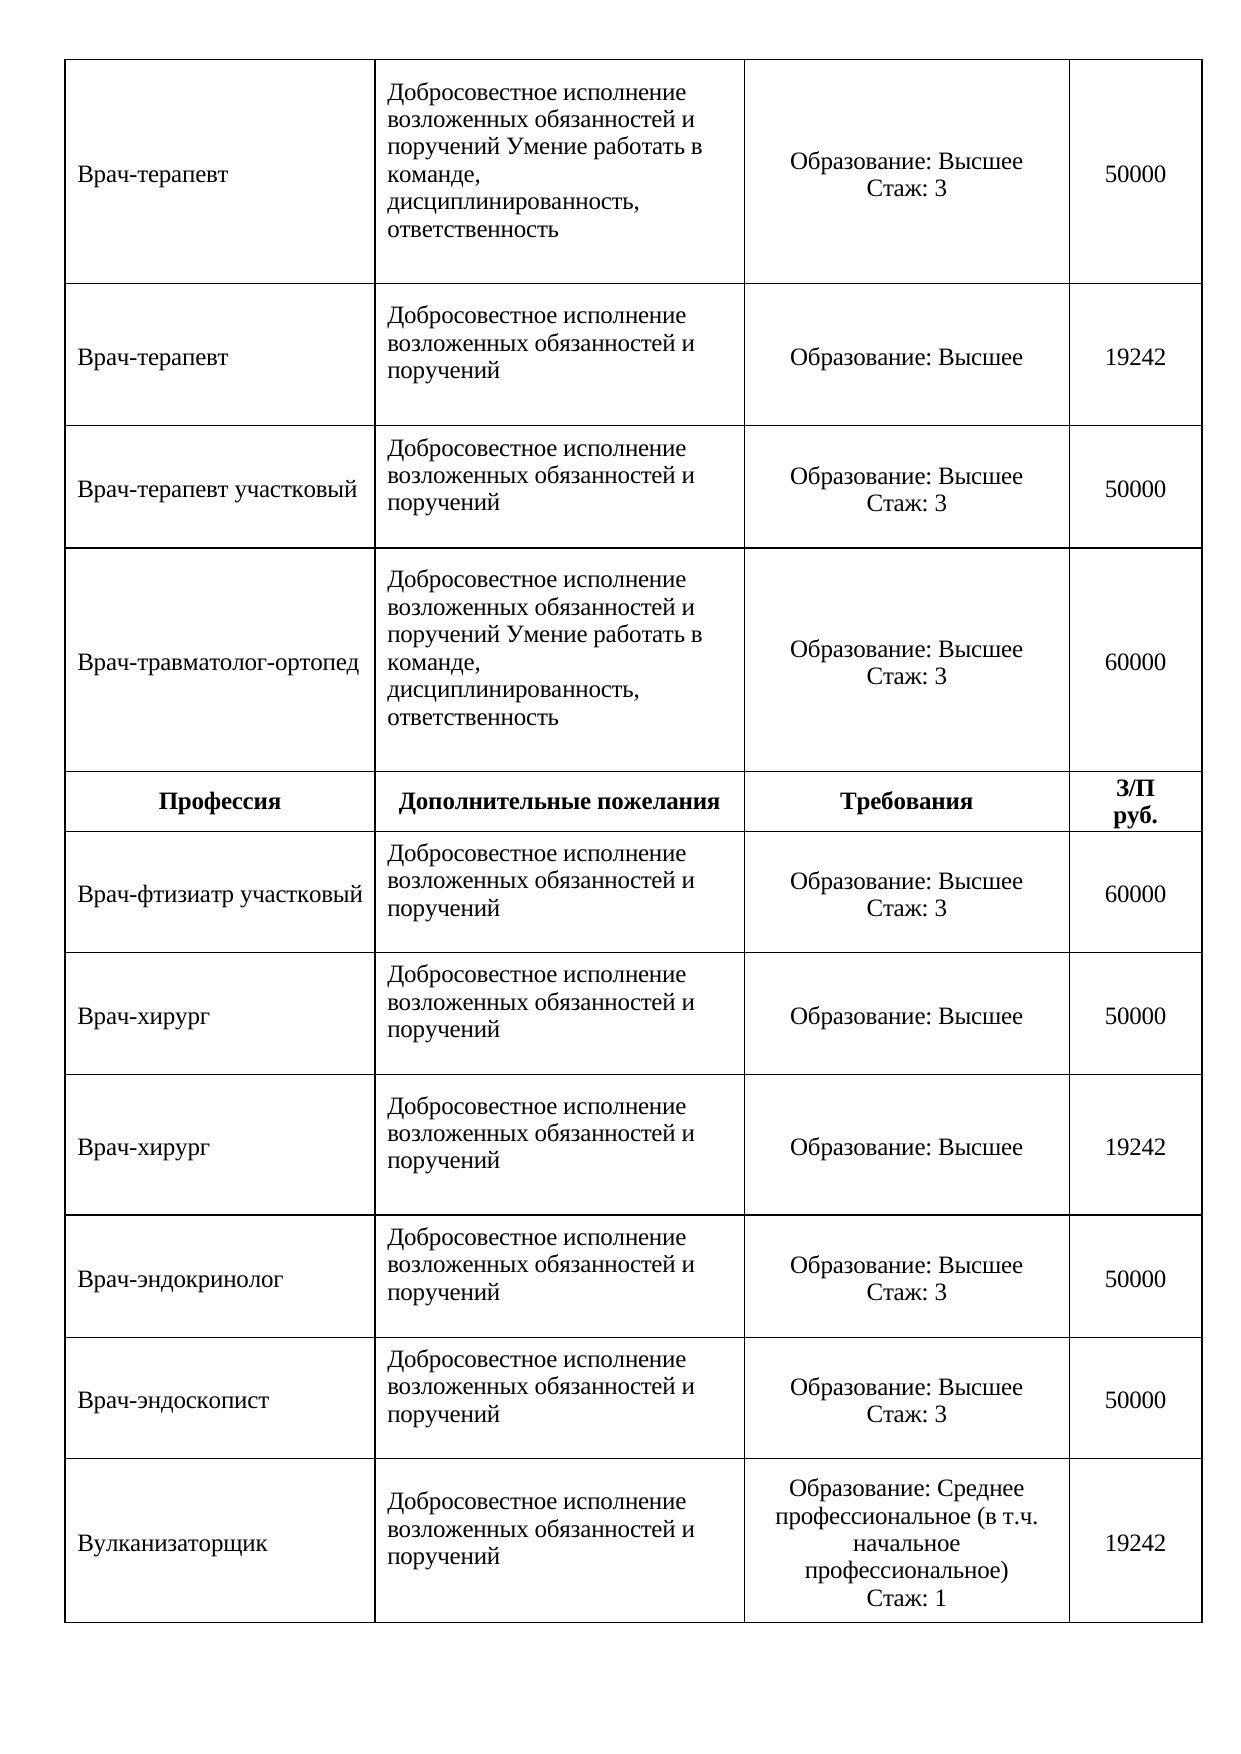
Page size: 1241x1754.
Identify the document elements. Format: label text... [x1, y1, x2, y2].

table_cell Дополнительные пожелания [376, 772, 744, 831]
table_cell З/П руб. [1070, 772, 1201, 831]
table_cell Образование: Высшее Стаж: 3 [745, 426, 1069, 547]
table_cell Добросовестное исполнение возложенных обязанностей и поручений [376, 1338, 744, 1458]
table_cell Образование: Высшее [745, 284, 1069, 425]
table_cell Образование: Высшее [745, 1075, 1069, 1214]
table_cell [745, 60, 1069, 283]
table_cell Врач-травматолог-ортопед [66, 549, 374, 771]
table_cell Образование: Среднее профессиональное (в т.ч. начальное профессиональное) Стаж: 1 [745, 1459, 1069, 1622]
table_cell Врач-хирург [66, 1075, 374, 1214]
table_cell Профессия [66, 772, 374, 831]
table_cell Врач-хирург [66, 953, 374, 1074]
table_cell 19242 [1070, 1459, 1201, 1622]
table_cell Добросовестное исполнение возложенных обязанностей и поручений [376, 1216, 744, 1337]
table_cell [376, 1459, 744, 1622]
table_cell 50000 [1070, 426, 1201, 547]
table_cell Врач-терапевт [66, 284, 374, 425]
table_cell 50000 [1070, 953, 1201, 1074]
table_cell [376, 60, 744, 283]
table_cell Врач-эндоскопист [66, 1338, 374, 1458]
table_cell Добросовестное исполнение возложенных обязанностей и поручений [376, 953, 744, 1074]
table_cell 60000 [1070, 832, 1201, 952]
table_cell Добросовестное исполнение возложенных обязанностей и поручений [376, 284, 744, 425]
table_cell 50000 [1070, 60, 1201, 283]
table_cell 19242 [1070, 284, 1201, 425]
table_cell Вулканизаторщик [66, 1459, 374, 1622]
table_cell Врач-фтизиатр участковый [66, 832, 374, 952]
table_cell Требования [745, 772, 1069, 831]
table_cell Образование: Высшее Стаж: 3 [745, 549, 1069, 771]
table_cell 50000 [1070, 1338, 1201, 1458]
table_cell Добросовестное исполнение возложенных обязанностей и поручений [376, 1075, 744, 1214]
table_cell 19242 [1070, 1075, 1201, 1214]
table_cell Добросовестное исполнение возложенных обязанностей и поручений [376, 832, 744, 952]
table_cell Образование: Высшее Стаж: 3 [745, 1216, 1069, 1337]
table_cell Врач-терапевт участковый [66, 426, 374, 547]
table_cell Добросовестное исполнение возложенных обязанностей и поручений [376, 426, 744, 547]
table_cell 60000 [1070, 549, 1201, 771]
table_cell Добросовестное исполнение возложенных обязанностей и поручений Умение работать в команде, дисциплинированность, ответственность [376, 549, 744, 771]
table_cell Врач-эндокринолог [66, 1216, 374, 1337]
table_cell Образование: Высшее [745, 953, 1069, 1074]
table_cell Образование: Высшее Стаж: 3 [745, 832, 1069, 952]
table_cell Образование: Высшее Стаж: 3 [745, 1338, 1069, 1458]
table_cell Врач-терапевт [66, 60, 374, 283]
table_cell 50000 [1070, 1216, 1201, 1337]
